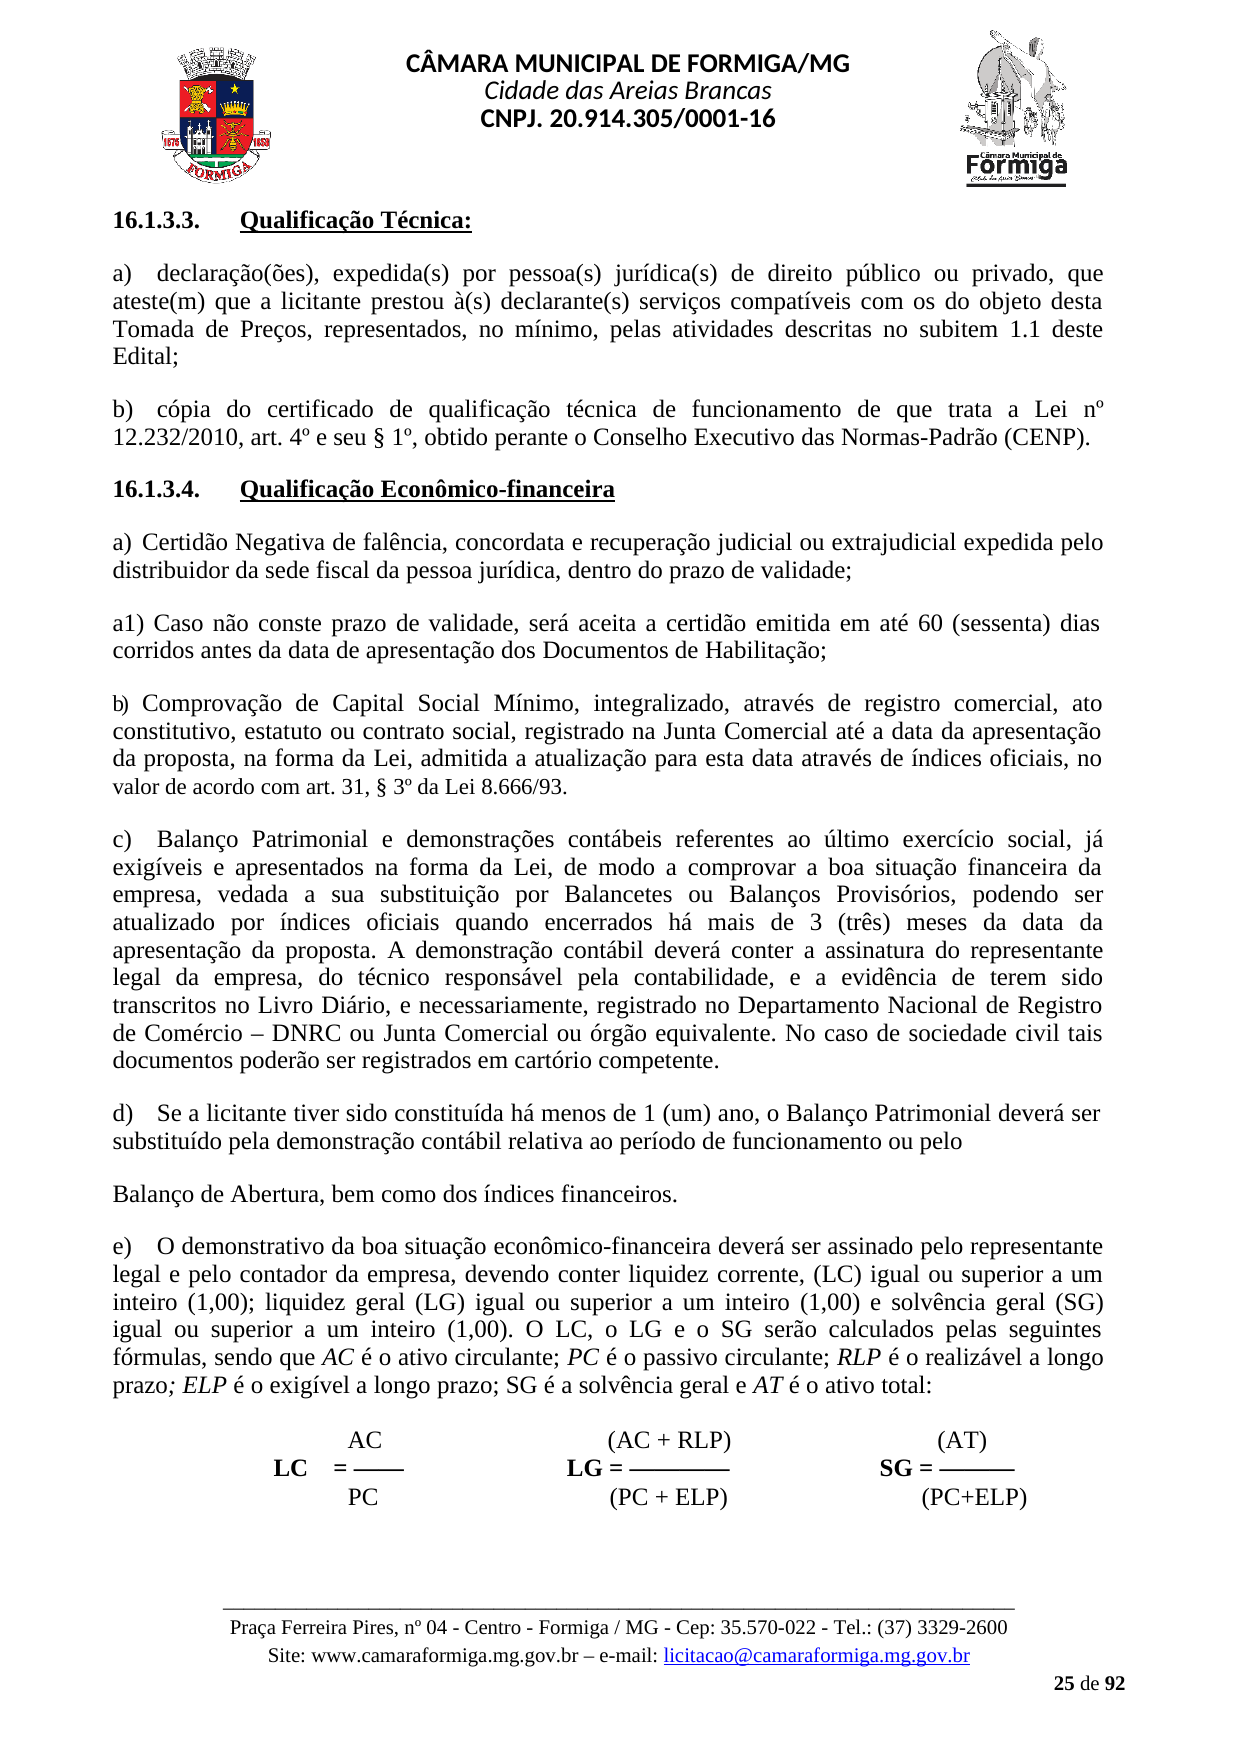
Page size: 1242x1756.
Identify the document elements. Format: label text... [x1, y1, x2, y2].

table_cell (PC + ELP) [485, 1483, 805, 1511]
picture [959, 30, 1067, 187]
text a1) Caso não conste prazo de validade, será aceita a certidão emitida em até 60 (sessenta) dias corridos antes da data de apresentação dos Documentos de Habilitação; [112, 609, 1102, 664]
list Certidão Negativa de falência, concordata e recuperação judicial ou extrajudicial expedida pelo distribuidor da sede fiscal da pessoa jurídica, dentro do prazo de validade; [112, 528, 1103, 584]
list O demonstrativo da boa situação econômico-financeira deverá ser assinado pelo representante legal e pelo contador da empresa, devendo conter liquidez corrente, (LC) igual ou superior a um inteiro (1,00); liquidez geral (LG) igual ou superior a um inteiro (1,00) e solvência geral (SG) igual ou superior a um inteiro (1,00). O LC, o LG e o SG serão calculados pelas seguintes fórmulas, sendo que AC é o ativo circulante; PC é o passivo circulante; RLP é o realizável a longo prazo; ELP é o exigível a longo prazo; SG é a solvência geral e AT é o ativo total: [112, 1233, 1104, 1399]
table_cell LG = ———— [485, 1455, 805, 1483]
list Balanço Patrimonial e demonstrações contábeis referentes ao último exercício social, já exigíveis e apresentados na forma da Lei, de modo a comprovar a boa situação financeira da empresa, vedada a sua substituição por Balancetes ou Balanços Provisórios, podendo ser atualizado por índices oficiais quando encerrados há mais de 3 (três) meses da data da apresentação da proposta. A demonstração contábil deverá conter a assinatura do representante legal da empresa, do técnico responsável pela contabilidade, e a evidência de terem sido transcritos no Livro Diário, e necessariamente, registrado no Departamento Nacional de Registro de Comércio – DNRC ou Junta Comercial ou órgão equivalente. No caso de sociedade civil tais documentos poderão ser registrados em cartório competente. [112, 825, 1103, 1074]
table_cell SG = ——— [805, 1455, 1048, 1483]
table_header (AC + RLP) [485, 1427, 805, 1454]
text Balanço de Abertura, bem como dos índices financeiros. [112, 1180, 1125, 1208]
table_cell (PC+ELP) [805, 1483, 1048, 1511]
list Comprovação de Capital Social Mínimo, integralizado, através de registro comercial, ato constitutivo, estatuto ou contrato social, registrado na Junta Comercial até a data da apresentação da proposta, na forma da Lei, admitida a atualização para esta data através de índices oficiais, no valor de acordo com art. 31, § 3º da Lei 8.666/93. [112, 689, 1103, 800]
table_header (AT) [805, 1427, 1048, 1454]
list Se a licitante tiver sido constituída há menos de 1 (um) ano, o Balanço Patrimonial deverá ser substituído pela demonstração contábil relativa ao período de funcionamento ou pelo [112, 1099, 1102, 1155]
table_cell LC = —— [253, 1455, 485, 1483]
subtitle Qualificação Técnica: [112, 207, 1125, 234]
table_header AC [253, 1427, 485, 1454]
list cópia do certificado de qualificação técnica de funcionamento de que trata a Lei nº 12.232/2010, art. 4º e seu § 1º, obtido perante o Conselho Executivo das Normas-Padrão (CENP). [112, 395, 1104, 451]
subtitle Qualificação Econômico-financeira [112, 476, 1125, 503]
list declaração(ões), expedida(s) por pessoa(s) jurídica(s) de direito público ou privado, que ateste(m) que a licitante prestou à(s) declarante(s) serviços compatíveis com os do objeto desta Tomada de Preços, representados, no mínimo, pelas atividades descritas no subitem 1.1 deste Edital; [112, 259, 1104, 370]
picture [138, 33, 296, 197]
table_cell PC [253, 1483, 485, 1511]
